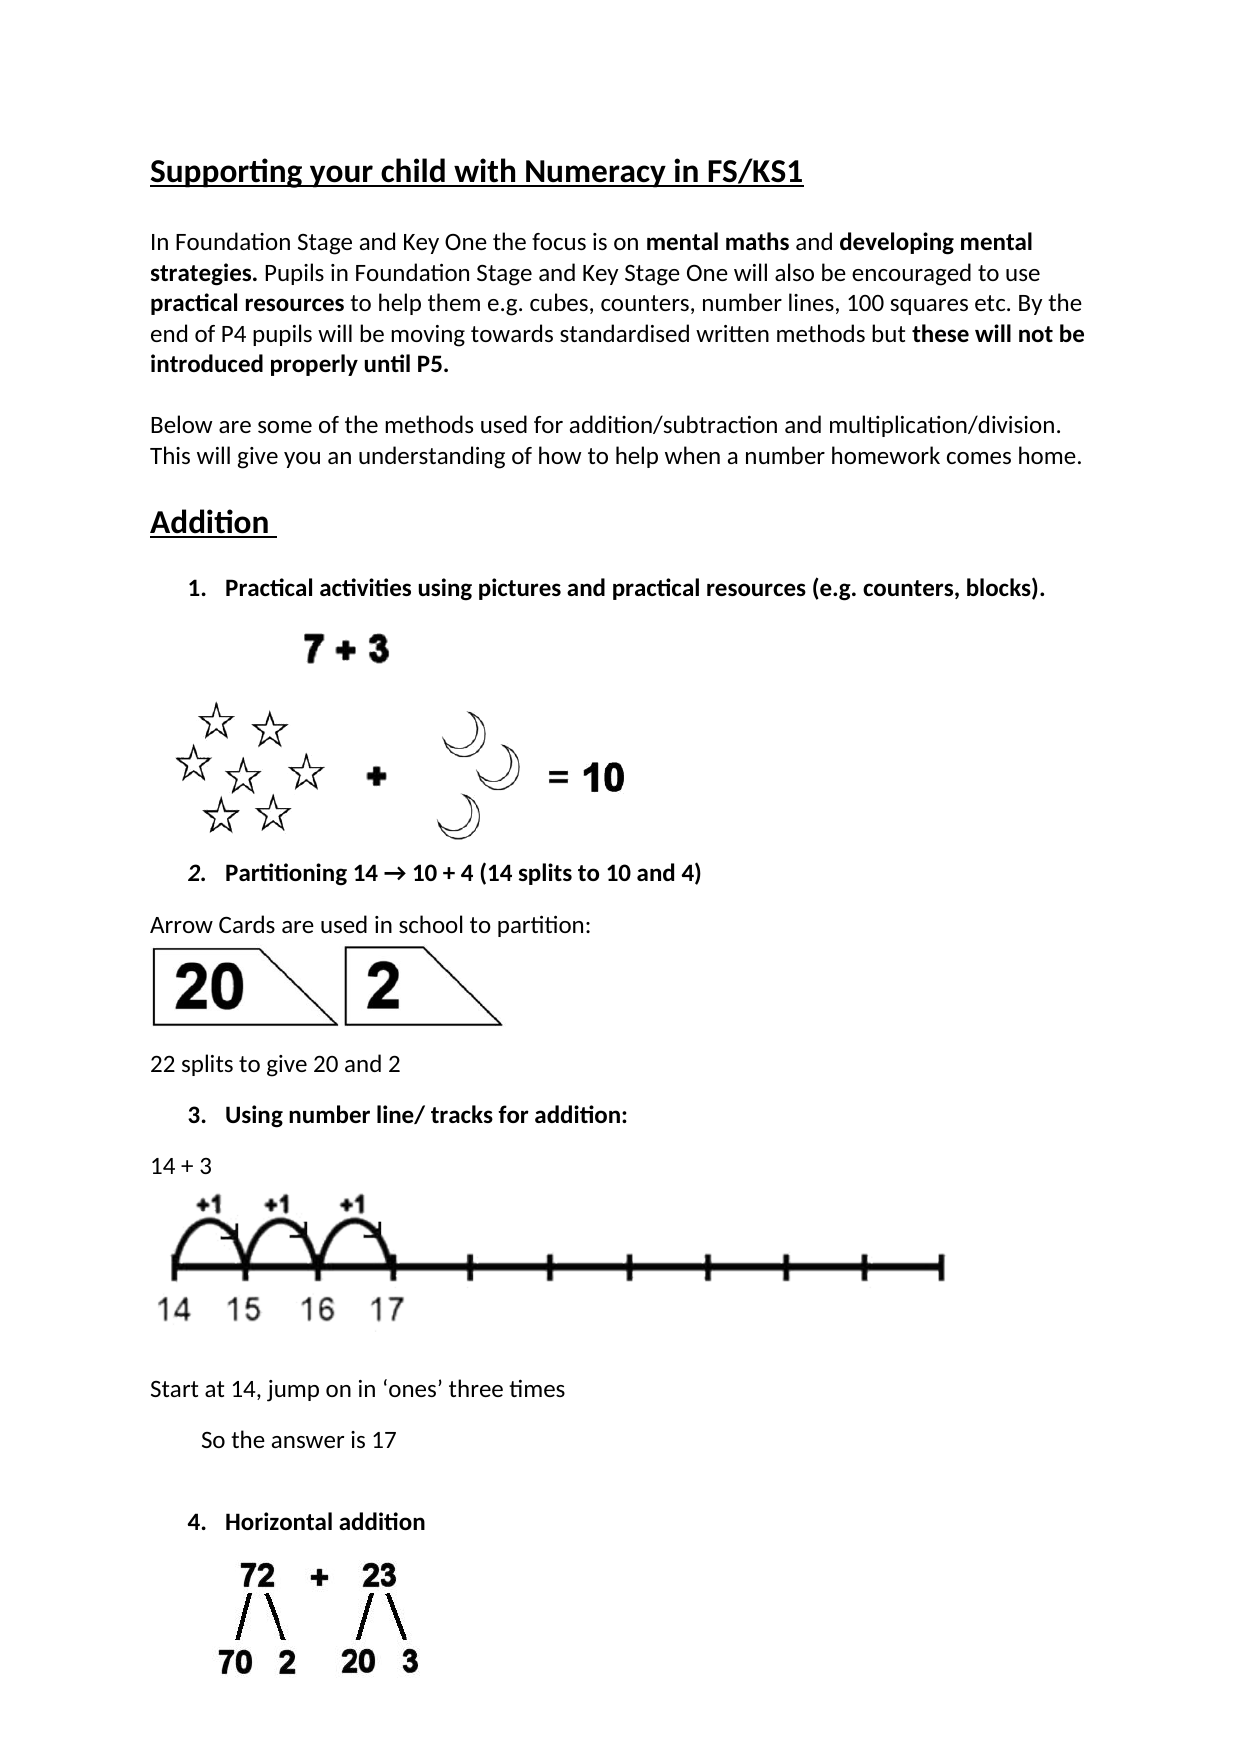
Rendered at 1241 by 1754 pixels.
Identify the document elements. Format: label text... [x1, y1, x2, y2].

text In Foundation Stage and Key One the focus is on mental maths and developing mental strategies. Pupils in Foundation Stage and Key Stage One will also be encouraged to use practical resources to help them e.g. cubes, counters, number lines, 100 squares etc. By the end of P4 pupils will be moving towards standardised written methods but these will not be introduced properly until P5. [150, 226, 1090, 379]
picture [150, 1186, 983, 1332]
text Addition [150, 501, 1090, 542]
list Using number line/ tracks for addition: [187, 1099, 1090, 1130]
picture [150, 944, 512, 1027]
list Horizontal addition [187, 1506, 1090, 1537]
text Arrow Cards are used in school to partition: [150, 909, 1090, 939]
text 14 + 3 [150, 1151, 1090, 1181]
picture [204, 1552, 432, 1684]
text 22 splits to give 20 and 2 [150, 1048, 1090, 1078]
text Supporting your child with Numeracy in FS/KS1 [150, 150, 1090, 191]
text Below are some of the methods used for addition/subtraction and multiplication/division. This will give you an understanding of how to help when a number homework comes home. [150, 409, 1090, 471]
list Partitioning 14 → 10 + 4 (14 splits to 10 and 4) [187, 857, 1090, 888]
text So the answer is 17 [150, 1424, 1090, 1455]
list Practical activities using pictures and practical resources (e.g. counters, blocks). [187, 572, 1090, 603]
picture [150, 595, 660, 869]
text Start at 14, jump on in ‘ones’ three times [150, 1373, 1090, 1404]
